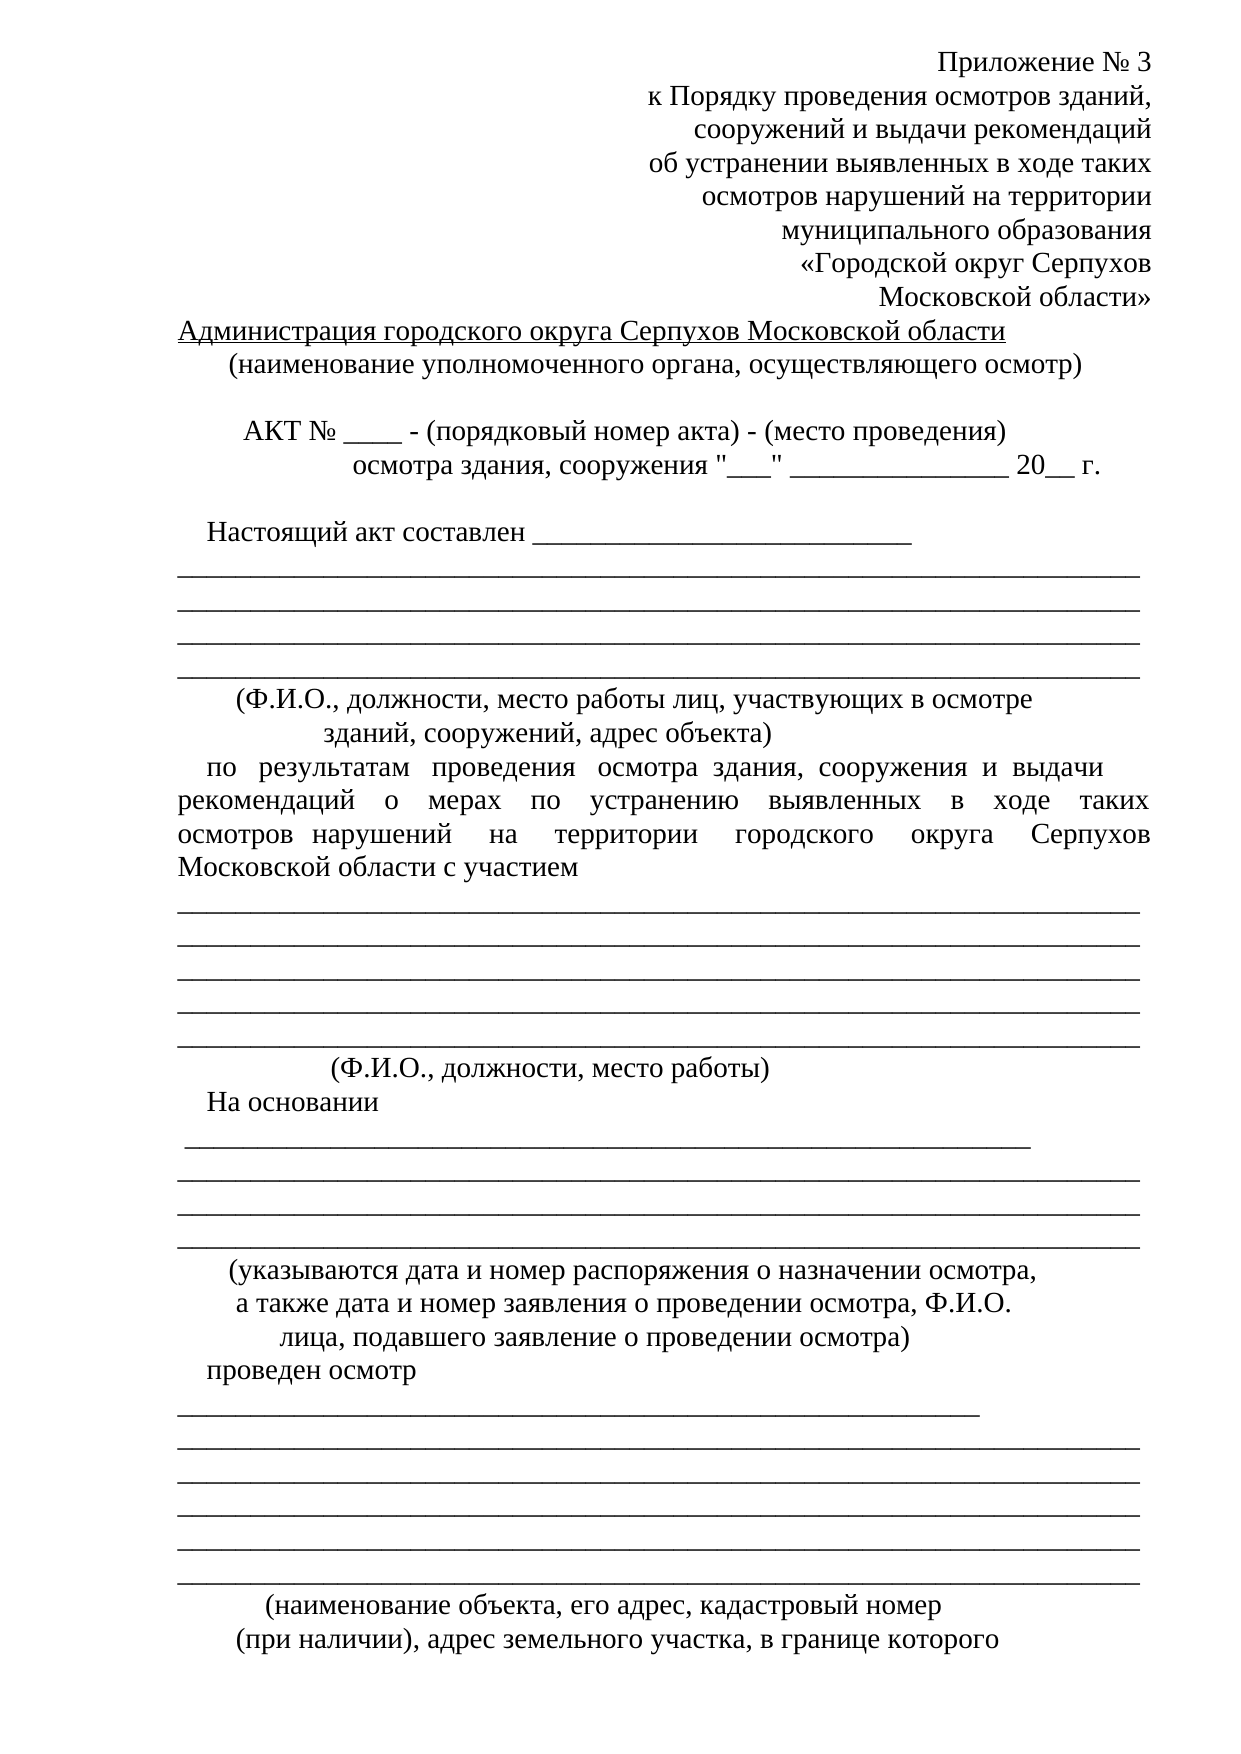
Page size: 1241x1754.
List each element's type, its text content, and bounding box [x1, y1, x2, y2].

text а также дата и номер заявления о проведении осмотра, Ф.И.О. [177, 1285, 1152, 1319]
text Администрация городского округа Серпухов Московской области [177, 313, 1152, 346]
text (Ф.И.О., должности, место работы) [177, 1051, 1152, 1084]
text __________________________________________________________________ [177, 547, 1152, 581]
text __________________________________________________________________ [177, 1520, 1152, 1554]
text (при наличии), адрес земельного участка, в границе которого [177, 1621, 1152, 1654]
text Настоящий акт составлен __________________________ [177, 514, 1152, 547]
text __________________________________________________________________ [177, 983, 1152, 1017]
text муниципального образования [177, 212, 1152, 246]
text «Городской округ Серпухов [177, 246, 1152, 279]
text (наименование уполномоченного органа, осуществляющего осмотр) [177, 346, 1152, 380]
text __________________________________________________________________ [177, 1554, 1152, 1587]
text __________________________________________________________________ [177, 916, 1152, 950]
text (наименование объекта, его адрес, кадастровый номер [177, 1587, 1152, 1621]
text АКТ № ____ - (порядковый номер акта) - (место проведения) [177, 413, 1152, 447]
text лица, подавшего заявление о проведении осмотра) [177, 1319, 1152, 1352]
text __________________________________________________________________ [177, 1151, 1152, 1185]
text __________________________________________________________________ [177, 1017, 1152, 1051]
text рекомендаций о мерах по устранению выявленных в ходе таких осмотров нарушений на территории городского округа Серпухов Московской области с участием [177, 782, 1152, 883]
text __________________________________________________________________ [177, 883, 1152, 916]
text зданий, сооружений, адрес объекта) [177, 715, 1152, 749]
text осмотров нарушений на территории [177, 178, 1152, 212]
text об устранении выявленных в ходе таких [177, 145, 1152, 178]
text осмотра здания, сооружения "___" _______________ 20__ г. [177, 447, 1152, 480]
text к Порядку проведения осмотров зданий, [177, 78, 1152, 111]
text сооружений и выдачи рекомендаций [177, 111, 1152, 145]
text (указываются дата и номер распоряжения о назначении осмотра, [177, 1252, 1152, 1285]
text ____________________________________________________________________________________________________________________________________ [177, 581, 1152, 648]
text проведен осмотр _______________________________________________________ [177, 1352, 1152, 1419]
text __________________________________________________________________ [177, 1453, 1152, 1487]
text по результатам проведения осмотра здания, сооружения и выдачи [177, 749, 1152, 782]
text __________________________________________________________________ [177, 950, 1152, 983]
text (Ф.И.О., должности, место работы лиц, участвующих в осмотре [177, 682, 1152, 715]
text __________________________________________________________________ [177, 1218, 1152, 1252]
text Приложение № 3 [177, 44, 1152, 78]
text __________________________________________________________________ [177, 1487, 1152, 1520]
text На основании [177, 1084, 1152, 1118]
text __________________________________________________________________ [177, 648, 1152, 682]
text __________________________________________________________________ [177, 1419, 1152, 1453]
text Московской области» [177, 279, 1152, 313]
text __________________________________________________________ [177, 1118, 1152, 1151]
text __________________________________________________________________ [177, 1185, 1152, 1218]
